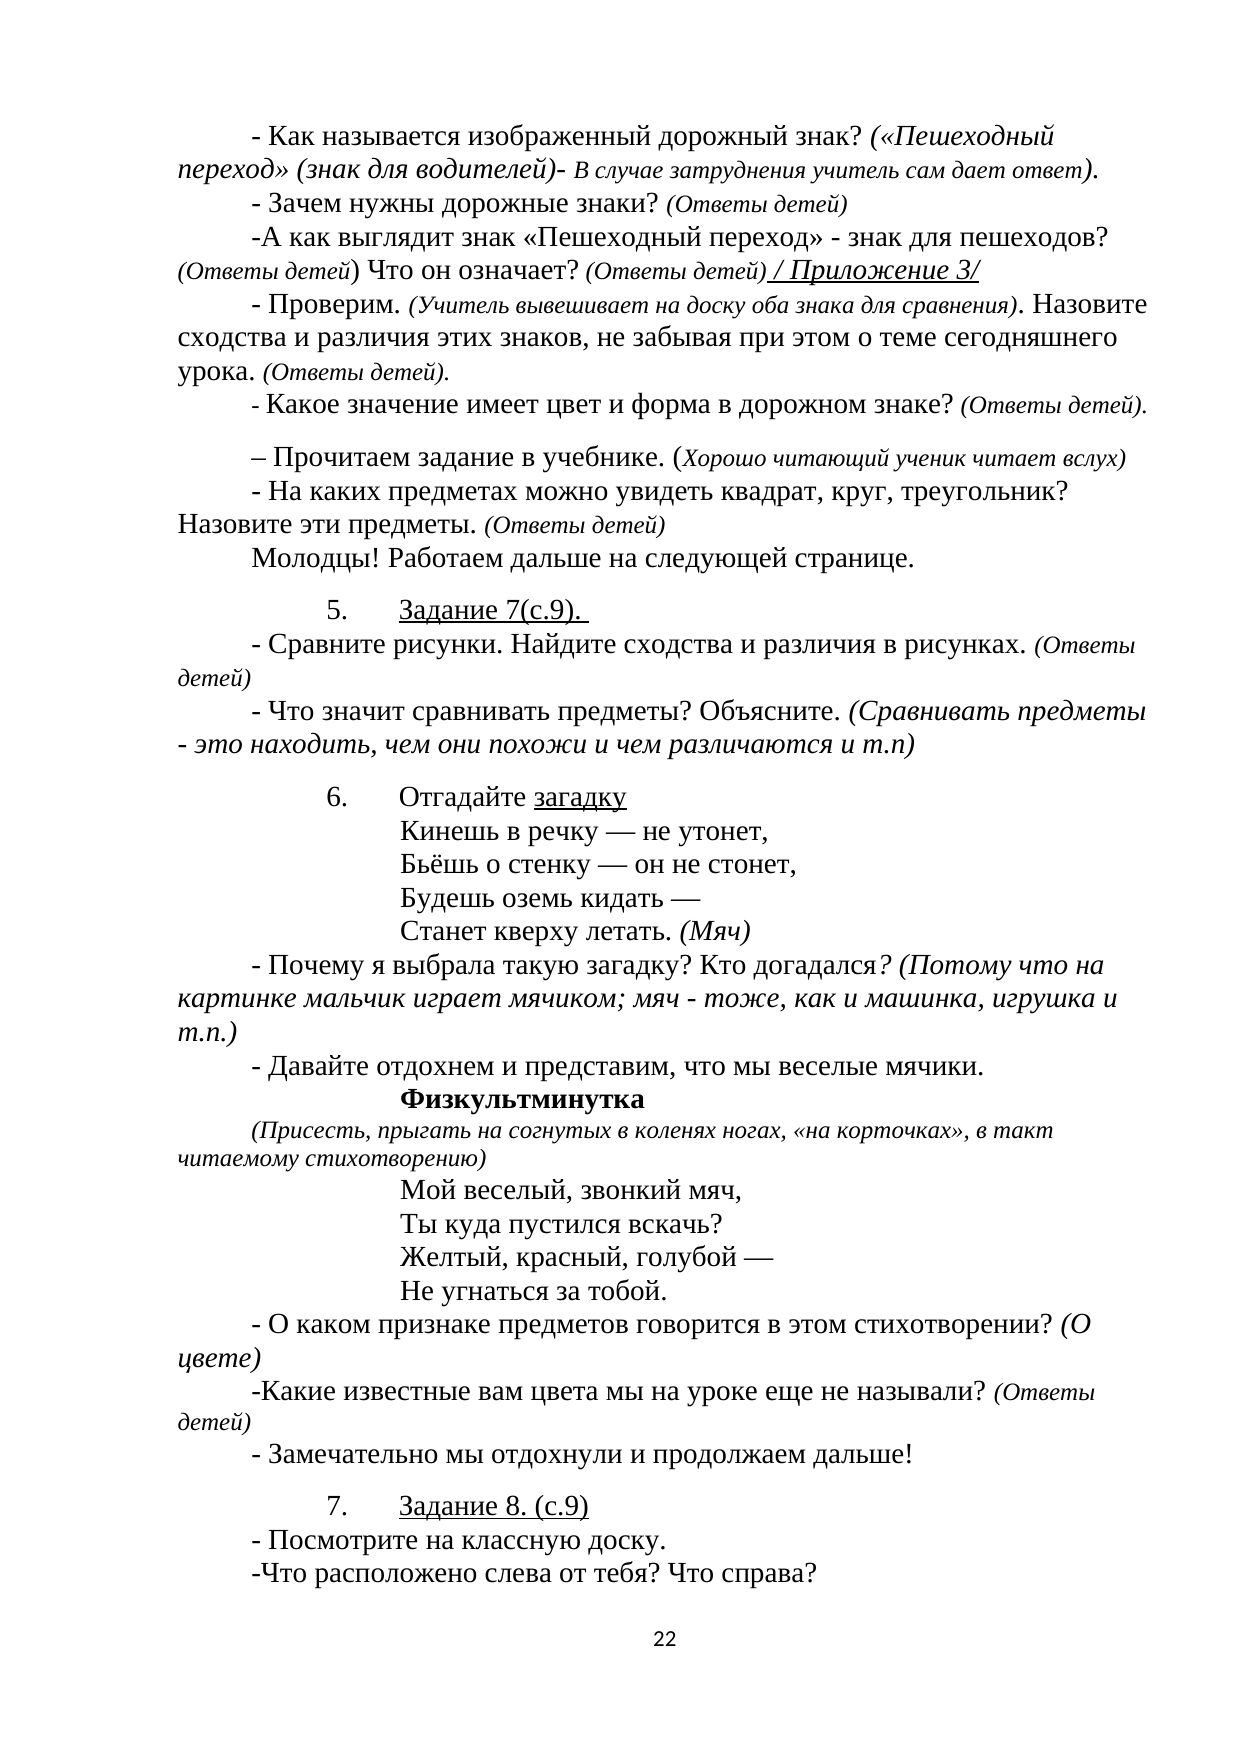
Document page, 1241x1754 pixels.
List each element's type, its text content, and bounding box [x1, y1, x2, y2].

list – Прочитаем задание в учебнике. (Хорошо читающий ученик читает вслух) [177, 439, 1152, 473]
list - О каком признаке предметов говорится в этом стихотворении? (О цвете) [177, 1306, 1152, 1373]
list Желтый, красный, голубой — [326, 1239, 1152, 1273]
list Не угнаться за тобой. [326, 1273, 1152, 1306]
list - Проверим. (Учитель вывешивает на доску оба знака для сравнения). Назовите сходства и различия этих знаков, не забывая при этом о теме сегодняшнего урока. (Ответы детей). [177, 286, 1152, 386]
list Бьёшь о стенку — он не стонет, [326, 846, 1152, 880]
list - Замечательно мы отдохнули и продолжаем дальше! [177, 1436, 1152, 1469]
list Ты куда пустился вскачь? [326, 1206, 1152, 1239]
list - Посмотрите на классную доску. [177, 1522, 1152, 1556]
list -А как выглядит знак «Пешеходный переход» - знак для пешеходов? (Ответы детей) Что он означает? (Ответы детей) / Приложение 3/ [177, 219, 1152, 286]
list - Почему я выбрала такую загадку? Кто догадался? (Потому что на картинке мальчик играет мячиком; мяч - тоже, как и машинка, игрушка и т.п.) [177, 947, 1152, 1048]
list - Зачем нужны дорожные знаки? (Ответы детей) [177, 185, 1152, 219]
list - Как называется изображенный дорожный знак? («Пешеходный переход» (знак для водителей)- В случае затруднения учитель сам дает ответ). [177, 118, 1152, 185]
list - Давайте отдохнем и представим, что мы веселые мячики. [177, 1048, 1152, 1081]
list - На каких предметах можно увидеть квадрат, круг, треугольник? Назовите эти предметы. (Ответы детей) [177, 473, 1152, 540]
list - Сравните рисунки. Найдите сходства и различия в рисунках. (Ответы детей) [177, 626, 1152, 693]
list - Какое значение имеет цвет и форма в дорожном знаке? (Ответы детей). [177, 386, 1152, 420]
list Будешь оземь кидать — [326, 880, 1152, 913]
list (Присесть, прыгать на согнутых в коленях ногах, «на корточках», в такт читаемому стихотворению) [177, 1115, 1152, 1172]
list Физкультминутка [326, 1081, 1152, 1115]
list Задание 7(с.9). [252, 592, 1152, 626]
list Мой веселый, звонкий мяч, [326, 1172, 1152, 1206]
list -Что расположено слева от тебя? Что справа? [177, 1556, 1152, 1589]
list Станет кверху летать. (Мяч) [326, 913, 1152, 947]
list - Что значит сравнивать предметы? Объясните. (Сравнивать предметы - это находить, чем они похожи и чем различаются и т.п) [177, 693, 1152, 760]
list Отгадайте загадку [252, 779, 1152, 813]
list Задание 8. (с.9) [252, 1488, 1152, 1522]
list Молодцы! Работаем дальше на следующей странице. [177, 540, 1152, 573]
list -Какие известные вам цвета мы на уроке еще не называли? (Ответы детей) [177, 1373, 1152, 1436]
list Кинешь в речку — не утонет, [326, 813, 1152, 846]
